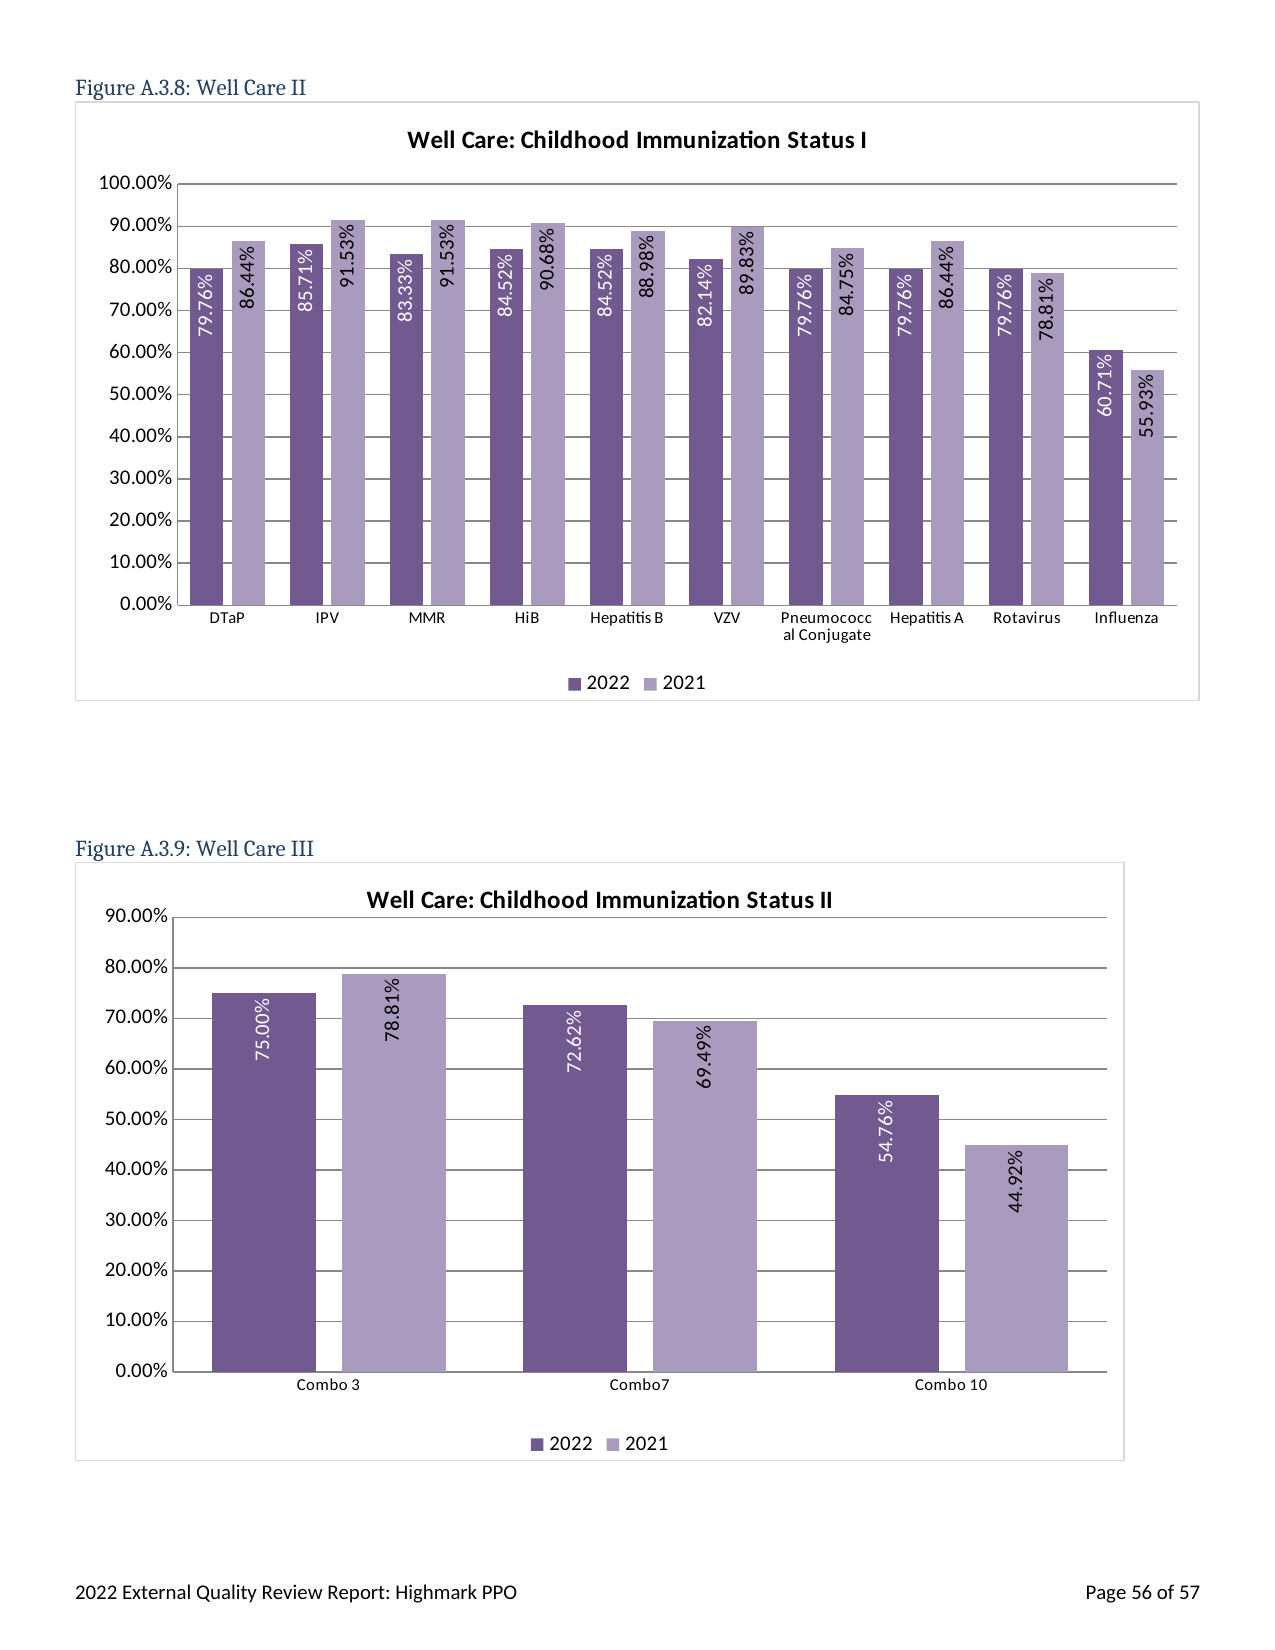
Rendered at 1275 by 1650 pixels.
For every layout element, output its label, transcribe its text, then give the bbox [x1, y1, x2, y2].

subtitle Figure A.3.9: Well Care III [75, 835, 1200, 862]
subtitle Figure A.3.8: Well Care II [75, 75, 1200, 101]
